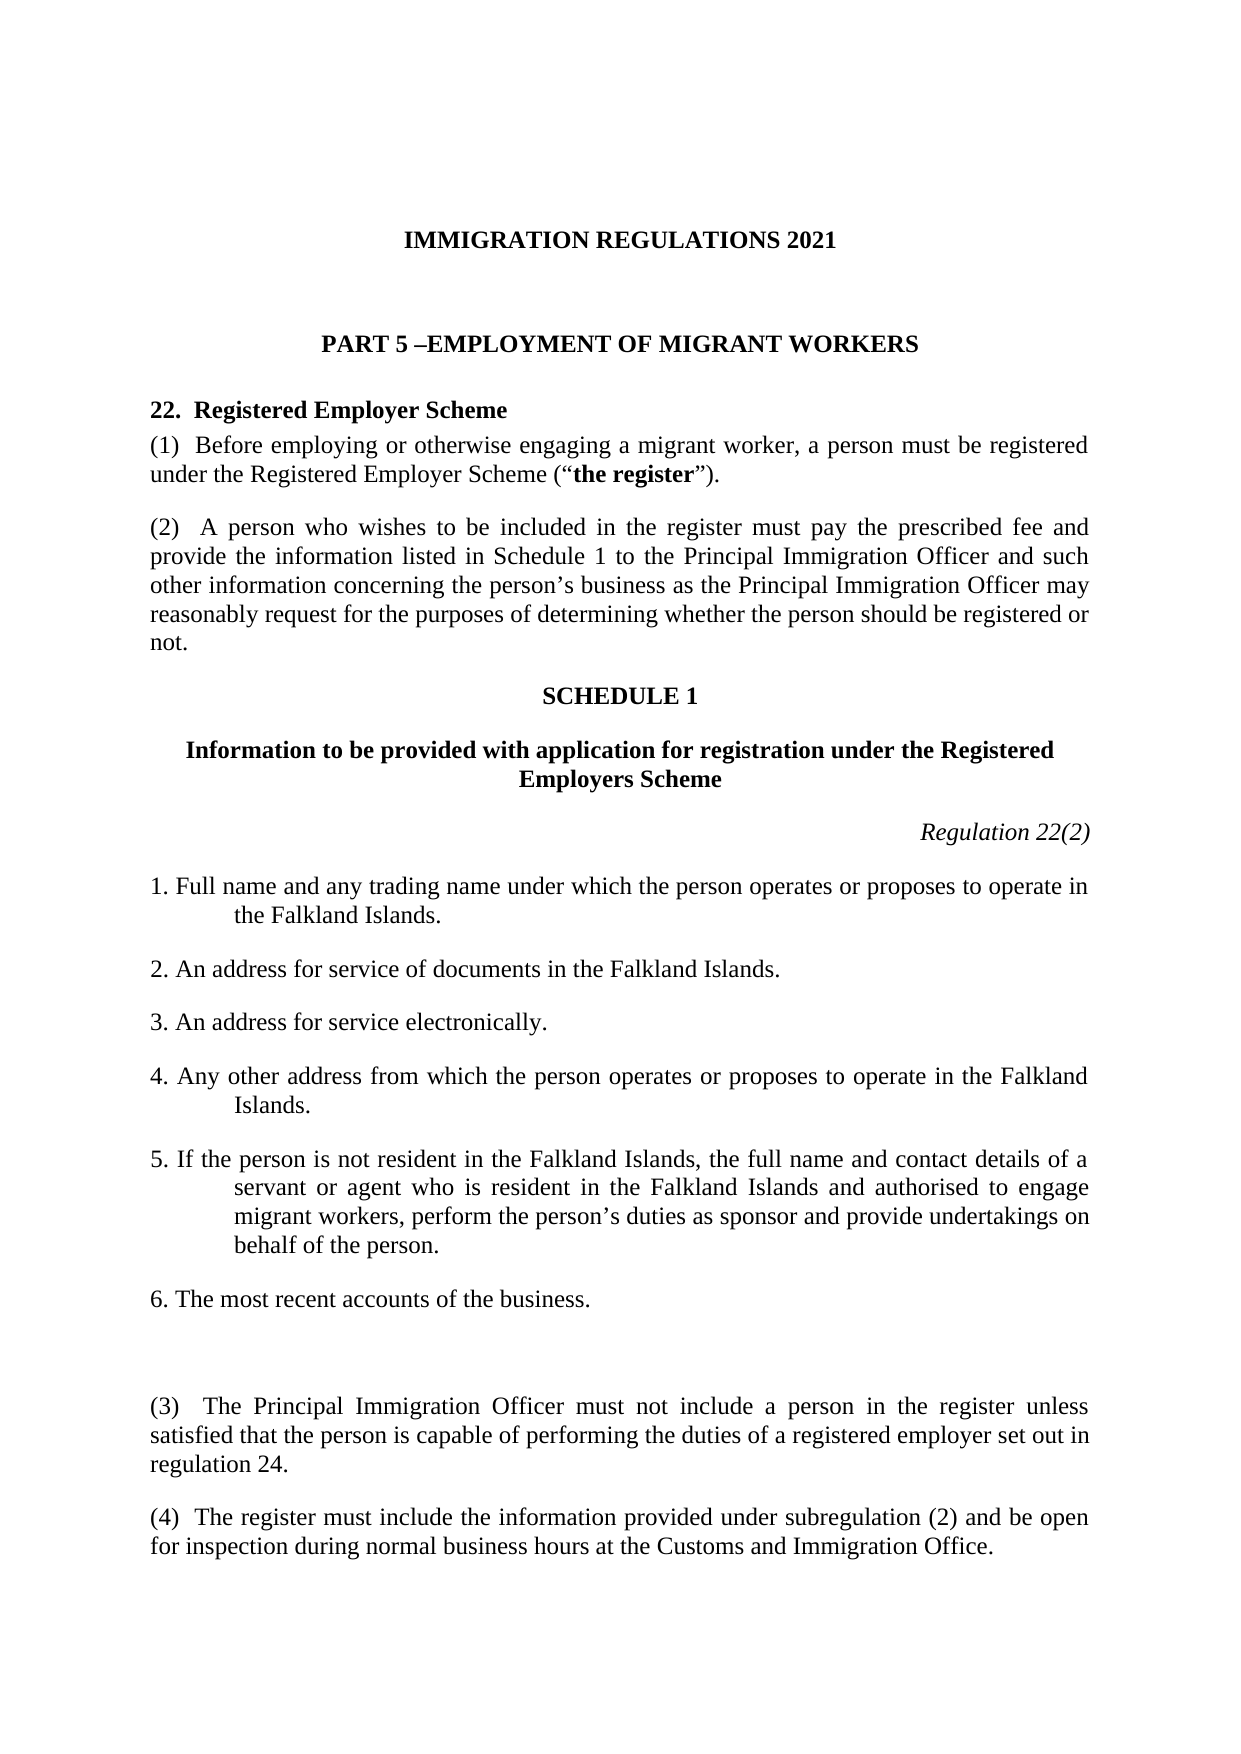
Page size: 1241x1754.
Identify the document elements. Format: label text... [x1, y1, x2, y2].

text (4) The register must include the information provided under subregulation (2) and be open for inspection during normal business hours at the Customs and Immigration Office. [150, 1502, 1090, 1560]
subtitle IMMIGRATION REGULATIONS 2021 [150, 225, 1090, 254]
text 6. The most recent accounts of the business. [150, 1284, 1090, 1312]
text 2. An address for service of documents in the Falkland Islands. [150, 954, 1090, 982]
text SCHEDULE 1 [150, 681, 1090, 710]
text Regulation 22(2) [150, 817, 1090, 846]
text (1) Before employing or otherwise engaging a migrant worker, a person must be registered under the Registered Employer Scheme (“the register”). [150, 430, 1090, 487]
text 5. If the person is not resident in the Falkland Islands, the full name and contact details of a servant or agent who is resident in the Falkland Islands and authorised to engage migrant workers, perform the person’s duties as sponsor and provide undertakings on behalf of the person. [150, 1144, 1090, 1259]
text 3. An address for service electronically. [150, 1007, 1090, 1036]
text 4. Any other address from which the person operates or proposes to operate in the Falkland Islands. [150, 1061, 1090, 1119]
subtitle PART 5 –EMPLOYMENT OF MIGRANT WORKERS [150, 329, 1090, 357]
text 1. Full name and any trading name under which the person operates or proposes to operate in the Falkland Islands. [150, 871, 1090, 929]
text (3) The Principal Immigration Officer must not include a person in the register unless satisfied that the person is capable of performing the duties of a registered employer set out in regulation 24. [150, 1391, 1090, 1477]
subtitle 22. Registered Employer Scheme [150, 395, 1090, 424]
text Information to be provided with application for registration under the Registered Employers Scheme [150, 735, 1090, 792]
text (2) A person who wishes to be included in the register must pay the prescribed fee and provide the information listed in Schedule 1 to the Principal Immigration Officer and such other information concerning the person’s business as the Principal Immigration Officer may reasonably request for the purposes of determining whether the person should be registered or not. [150, 512, 1090, 656]
